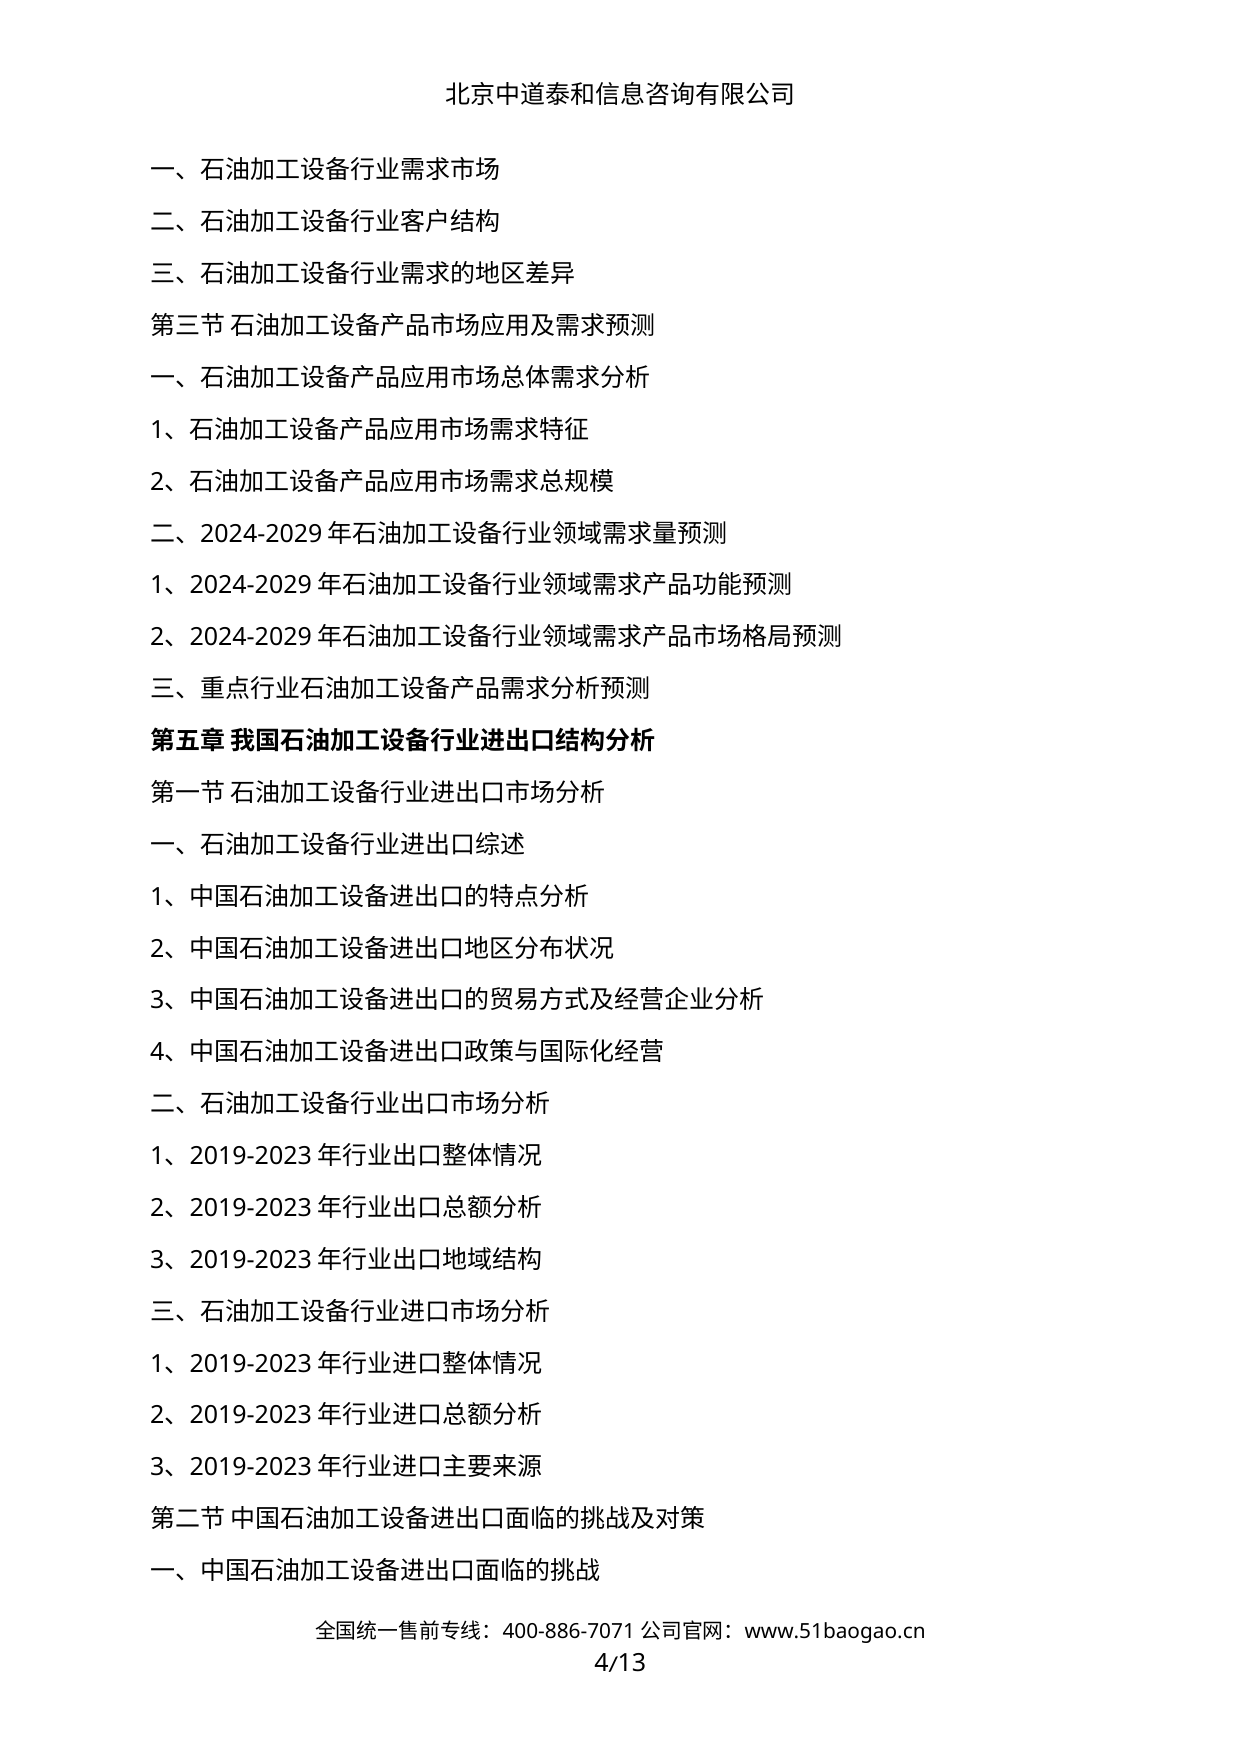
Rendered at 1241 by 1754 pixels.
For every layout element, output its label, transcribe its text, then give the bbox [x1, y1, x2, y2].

text 1、石油加工设备产品应用市场需求特征 [150, 409, 1090, 446]
text 一、石油加工设备产品应用市场总体需求分析 [150, 357, 1090, 394]
text 三、石油加工设备行业进口市场分析 [150, 1291, 1090, 1327]
text 第二节 中国石油加工设备进出口面临的挑战及对策 [150, 1499, 1090, 1535]
text 3、2019-2023年行业出口地域结构 [150, 1239, 1090, 1276]
text 4、中国石油加工设备进出口政策与国际化经营 [150, 1032, 1090, 1068]
text 2、2019-2023年行业进口总额分析 [150, 1395, 1090, 1431]
text 二、石油加工设备行业客户结构 [150, 202, 1090, 238]
text 第三节 石油加工设备产品市场应用及需求预测 [150, 306, 1090, 342]
text 二、2024-2029年石油加工设备行业领域需求量预测 [150, 513, 1090, 549]
text 一、石油加工设备行业需求市场 [150, 150, 1090, 186]
text 1、2024-2029年石油加工设备行业领域需求产品功能预测 [150, 565, 1090, 601]
text 1、2019-2023年行业出口整体情况 [150, 1136, 1090, 1172]
text 2、石油加工设备产品应用市场需求总规模 [150, 461, 1090, 497]
text 1、2019-2023年行业进口整体情况 [150, 1343, 1090, 1379]
text 第五章 我国石油加工设备行业进出口结构分析 [150, 721, 1090, 757]
text 3、2019-2023年行业进口主要来源 [150, 1447, 1090, 1483]
text 2、2024-2029年石油加工设备行业领域需求产品市场格局预测 [150, 617, 1090, 653]
text 3、中国石油加工设备进出口的贸易方式及经营企业分析 [150, 980, 1090, 1016]
text 三、石油加工设备行业需求的地区差异 [150, 254, 1090, 290]
text 三、重点行业石油加工设备产品需求分析预测 [150, 669, 1090, 705]
text 一、石油加工设备行业进出口综述 [150, 824, 1090, 861]
text 一、中国石油加工设备进出口面临的挑战 [150, 1551, 1090, 1587]
text 第一节 石油加工设备行业进出口市场分析 [150, 772, 1090, 809]
text 1、中国石油加工设备进出口的特点分析 [150, 876, 1090, 912]
text 二、石油加工设备行业出口市场分析 [150, 1084, 1090, 1120]
text 2、2019-2023年行业出口总额分析 [150, 1187, 1090, 1224]
text 2、中国石油加工设备进出口地区分布状况 [150, 928, 1090, 964]
